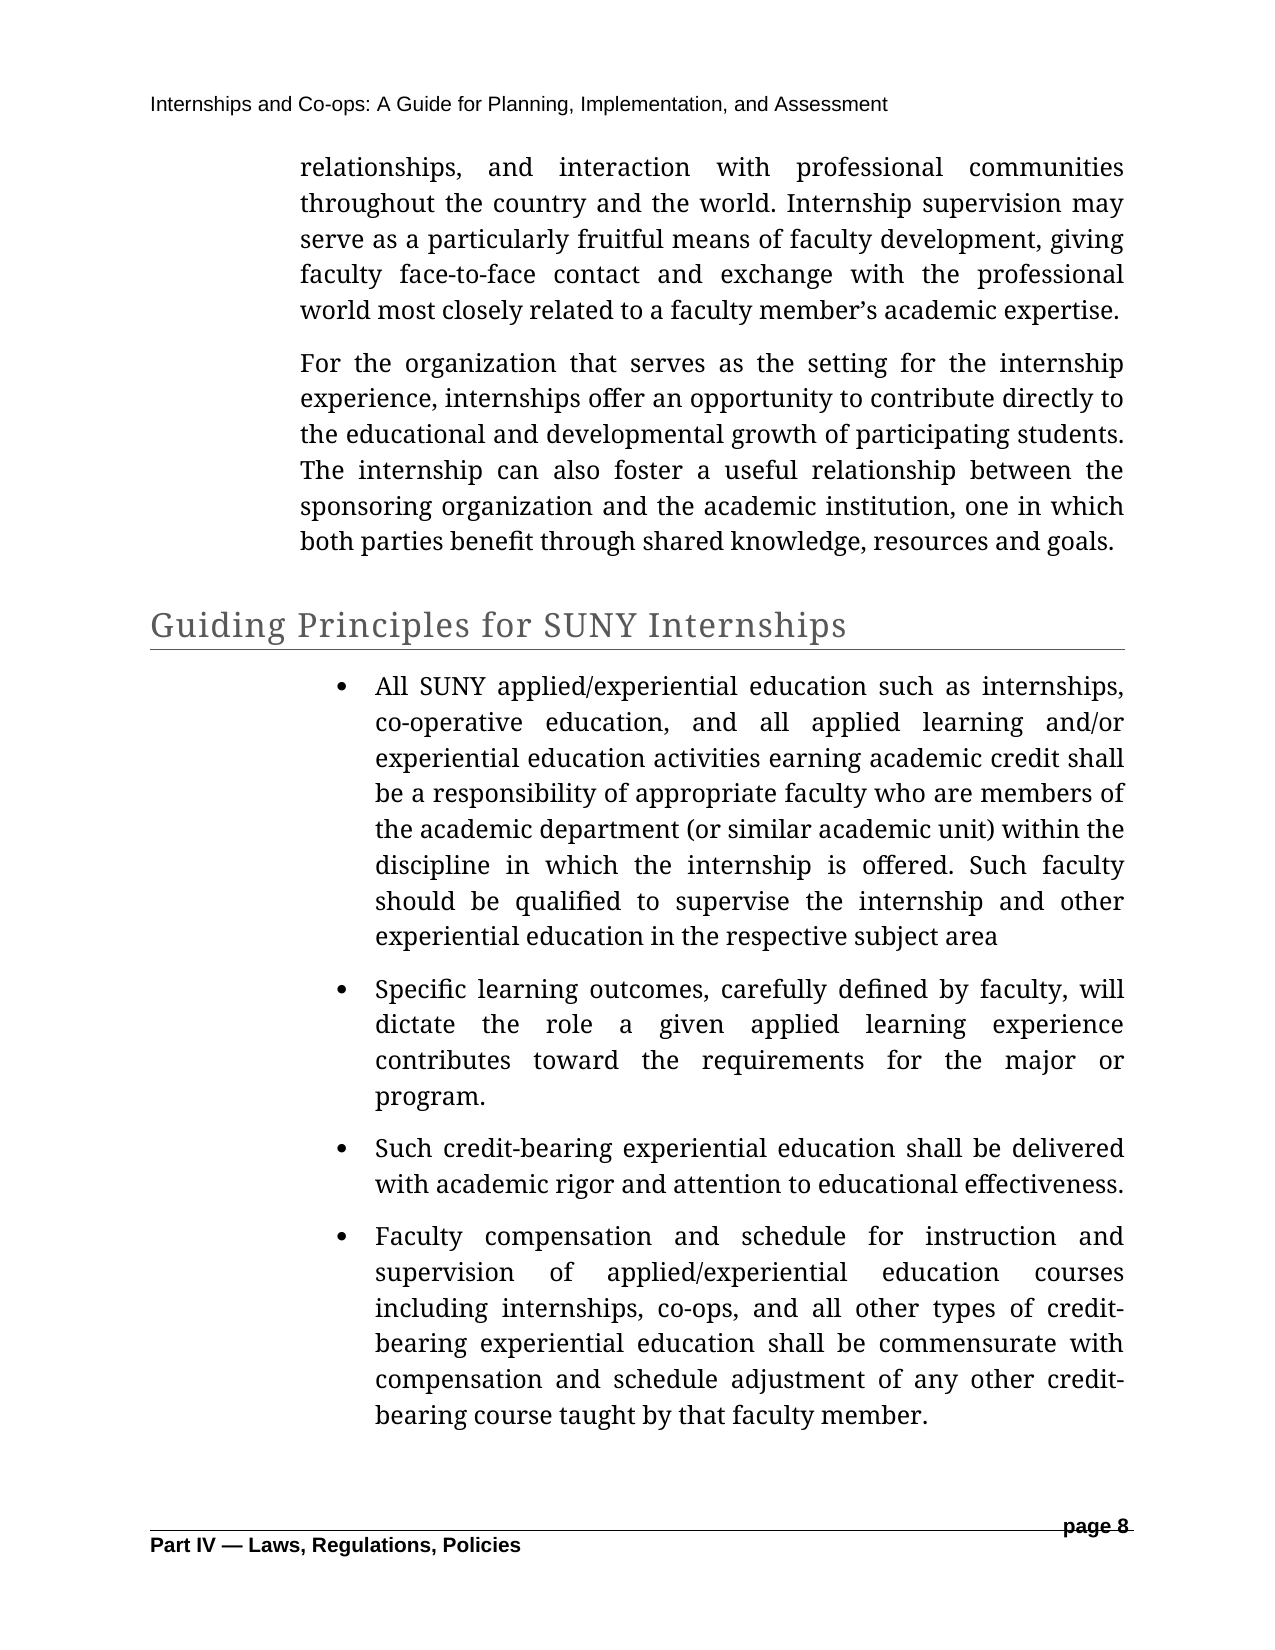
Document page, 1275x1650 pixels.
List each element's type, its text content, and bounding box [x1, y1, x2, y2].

list Faculty compensation and schedule for instruction and supervision of applied/experiential education courses including internships, co-ops, and all other types of credit-bearing experiential education shall be commensurate with compensation and schedule adjustment of any other credit-bearing course taught by that faculty member. [337, 1219, 1125, 1432]
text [300, 150, 1125, 327]
list Specific learning outcomes, carefully defined by faculty, will dictate the role a given applied learning experience contributes toward the requirements for the major or program. [337, 971, 1125, 1112]
list Such credit-bearing experiential education shall be delivered with academic rigor and attention to educational effectiveness. [337, 1131, 1125, 1201]
list All SUNY applied/experiential education such as internships, co-operative education, and all applied learning and/or experiential education activities earning academic credit shall be a responsibility of appropriate faculty who are members of the academic department (or similar academic unit) within the discipline in which the internship is offered. Such faculty should be qualified to supervise the internship and other experiential education in the respective subject area [337, 669, 1125, 953]
subtitle Guiding Principles for SUNY Internships [150, 601, 1125, 649]
text For the organization that serves as the setting for the internship experience, internships offer an opportunity to contribute directly to the educational and developmental growth of participating students. The internship can also foster a useful relationship between the sponsoring organization and the academic institution, one in which both parties benefit through shared knowledge, resources and goals. [300, 345, 1125, 558]
